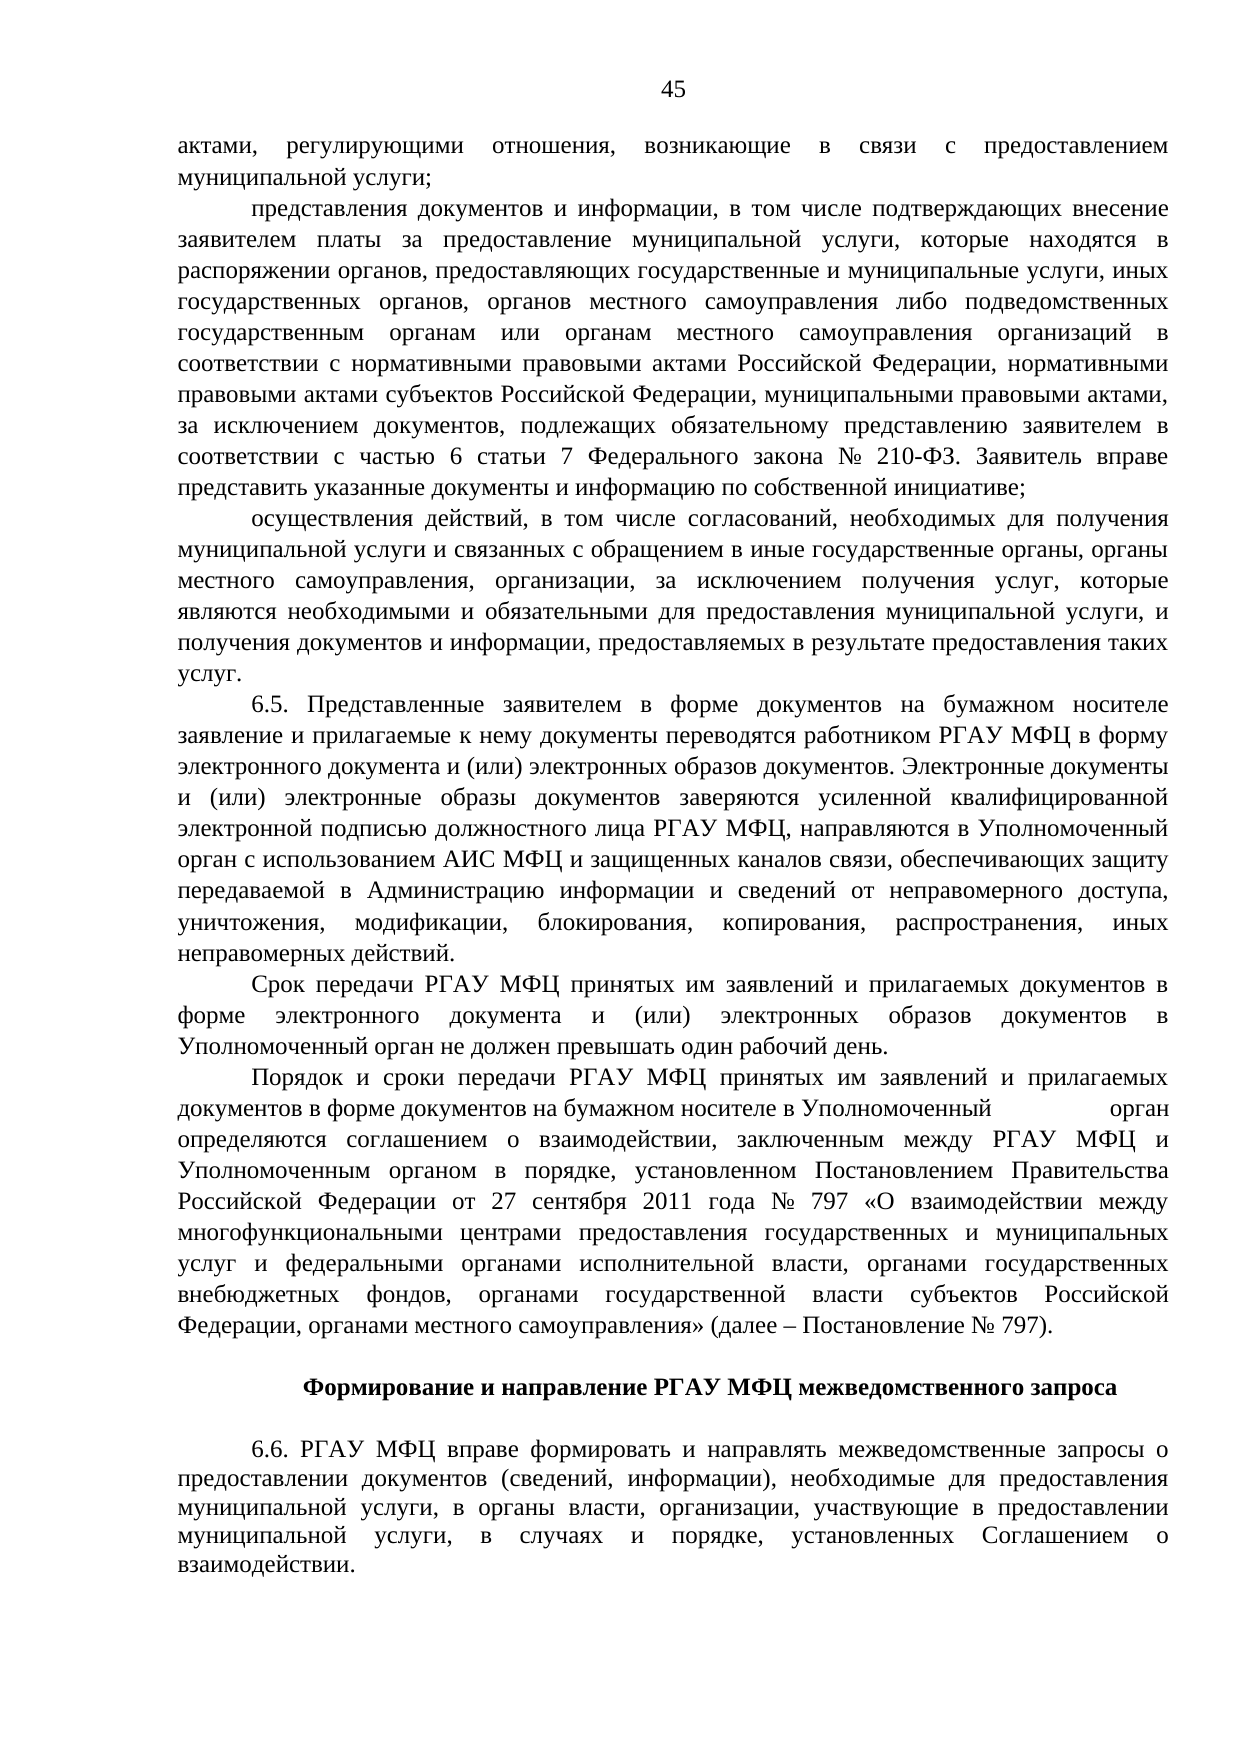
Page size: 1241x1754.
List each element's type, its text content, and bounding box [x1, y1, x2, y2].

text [177, 131, 1169, 190]
text 6.5. Представленные заявителем в форме документов на бумажном носителе заявление и прилагаемые к нему документы переводятся работником РГАУ МФЦ в форму электронного документа и (или) электронных образов документов. Электронные документы и (или) электронные образы документов заверяются усиленной квалифицированной электронной подписью должностного лица РГАУ МФЦ, направляются в Уполномоченный орган с использованием АИС МФЦ и защищенных каналов связи, обеспечивающих защиту передаваемой в Администрацию информации и сведений от неправомерного доступа, уничтожения, модификации, блокирования, копирования, распространения, иных неправомерных действий. [177, 689, 1169, 966]
text осуществления действий, в том числе согласований, необходимых для получения муниципальной услуги и связанных с обращением в иные государственные органы, органы местного самоуправления, организации, за исключением получения услуг, которые являются необходимыми и обязательными для предоставления муниципальной услуги, и получения документов и информации, предоставляемых в результате предоставления таких услуг. [177, 503, 1169, 687]
text Срок передачи РГАУ МФЦ принятых им заявлений и прилагаемых документов в форме электронного документа и (или) электронных образов документов в Уполномоченный орган не должен превышать один рабочий день. [177, 969, 1169, 1059]
text представления документов и информации, в том числе подтверждающих внесение заявителем платы за предоставление муниципальной услуги, которые находятся в распоряжении органов, предоставляющих государственные и муниципальные услуги, иных государственных органов, органов местного самоуправления либо подведомственных государственным органам или органам местного самоуправления организаций в соответствии с нормативными правовыми актами Российской Федерации, нормативными правовыми актами субъектов Российской Федерации, муниципальными правовыми актами, за исключением документов, подлежащих обязательному представлению заявителем в соответствии с частью 6 статьи 7 Федерального закона № 210-ФЗ. Заявитель вправе представить указанные документы и информацию по собственной инициативе; [177, 193, 1169, 501]
text Порядок и сроки передачи РГАУ МФЦ принятых им заявлений и прилагаемых документов в форме документов на бумажном носителе в Уполномоченный орган определяются соглашением о взаимодействии, заключенным между РГАУ МФЦ и Уполномоченным органом в порядке, установленном Постановлением Правительства Российской Федерации от 27 сентября 2011 года № 797 «О взаимодействии между многофункциональными центрами предоставления государственных и муниципальных услуг и федеральными органами исполнительной власти, органами государственных внебюджетных фондов, органами государственной власти субъектов Российской Федерации, органами местного самоуправления» (далее – Постановление № 797). [177, 1062, 1169, 1339]
text Формирование и направление РГАУ МФЦ межведомственного запроса [177, 1372, 1169, 1401]
text 6.6. РГАУ МФЦ вправе формировать и направлять межведомственные запросы о предоставлении документов (сведений, информации), необходимые для предоставления муниципальной услуги, в органы власти, организации, участвующие в предоставлении муниципальной услуги, в случаях и порядке, установленных Соглашением о взаимодействии. [177, 1434, 1169, 1578]
